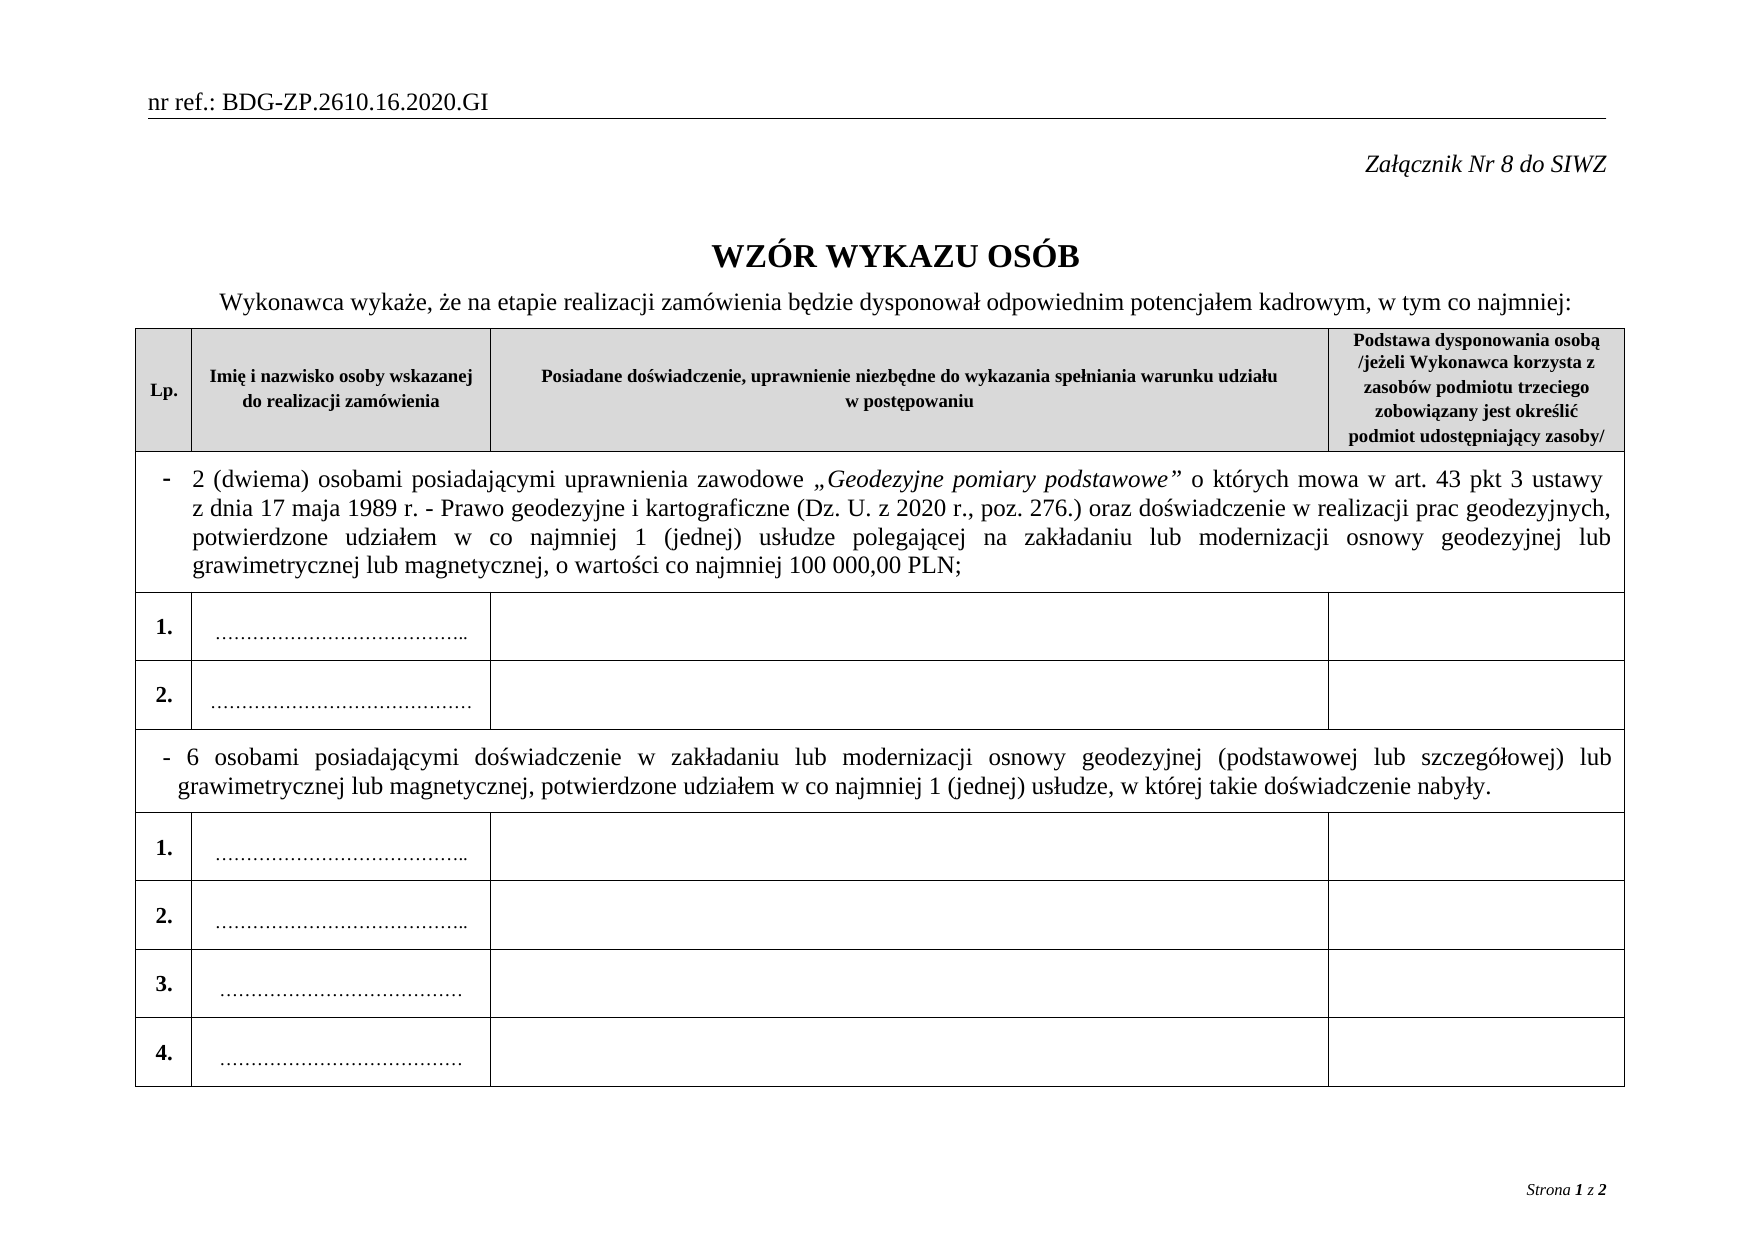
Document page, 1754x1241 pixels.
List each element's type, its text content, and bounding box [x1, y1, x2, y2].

table_header Imię i nazwisko osoby wskazanej do realizacji zamówienia [192, 329, 490, 451]
table_cell ………………………………… [192, 1018, 490, 1086]
table_cell …………………………………… [192, 661, 490, 728]
table_cell [491, 593, 1328, 660]
table_cell [1329, 813, 1624, 880]
table_cell [491, 1018, 1328, 1086]
table_cell [1329, 1018, 1624, 1086]
text Załącznik Nr 8 do SIWZ [148, 149, 1606, 177]
table_cell [491, 950, 1328, 1017]
text WZÓR WYKAZU OSÓB [148, 236, 1606, 274]
table_cell [1329, 950, 1624, 1017]
table_cell [1329, 661, 1624, 728]
table_cell [1329, 881, 1624, 949]
table_cell [491, 881, 1328, 949]
table_cell 2. [136, 881, 191, 949]
table_header Podstawa dysponowania osobą /jeżeli Wykonawca korzysta z zasobów podmiotu trzeciego zobowiązany jest określić podmiot udostępniający zasoby/ [1329, 329, 1624, 451]
table_cell 1. [136, 813, 191, 880]
table_cell ………………………………… [192, 950, 490, 1017]
table_cell ………………………………….. [192, 881, 490, 949]
table_header Lp. [136, 329, 191, 451]
table_cell [491, 813, 1328, 880]
table_cell - 6 osobami posiadającymi doświadczenie w zakładaniu lub modernizacji osnowy geodezyjnej (podstawowej lub szczegółowej) lub grawimetrycznej lub magnetycznej, potwierdzone udziałem w co najmniej 1 (jednej) usłudze, w której takie doświadczenie nabyły. [136, 730, 1624, 812]
table_cell 2. [136, 661, 191, 728]
table_cell 1. [136, 593, 191, 660]
table_cell 4. [136, 1018, 191, 1086]
table_cell [1329, 593, 1624, 660]
table_header Posiadane doświadczenie, uprawnienie niezbędne do wykazania spełniania warunku udziału w postępowaniu [491, 329, 1328, 451]
table_cell 2 (dwiema) osobami posiadającymi uprawnienia zawodowe „Geodezyjne pomiary podstawowe” o których mowa w art. 43 pkt 3 ustawy z dnia 17 maja 1989 r. - Prawo geodezyjne i kartograficzne (Dz. U. z 2020 r., poz. 276.) oraz doświadczenie w realizacji prac geodezyjnych, potwierdzone udziałem w co najmniej 1 (jednej) usłudze polegającej na zakładaniu lub modernizacji osnowy geodezyjnej lub grawimetrycznej lub magnetycznej, o wartości co najmniej 100 000,00 PLN; [136, 452, 1624, 592]
table_cell 3. [136, 950, 191, 1017]
table_cell ………………………………….. [192, 593, 490, 660]
table_cell ………………………………….. [192, 813, 490, 880]
table_cell [491, 661, 1328, 728]
text Wykonawca wykaże, że na etapie realizacji zamówienia będzie dysponował odpowiednim potencjałem kadrowym, w tym co najmniej: [148, 287, 1606, 316]
